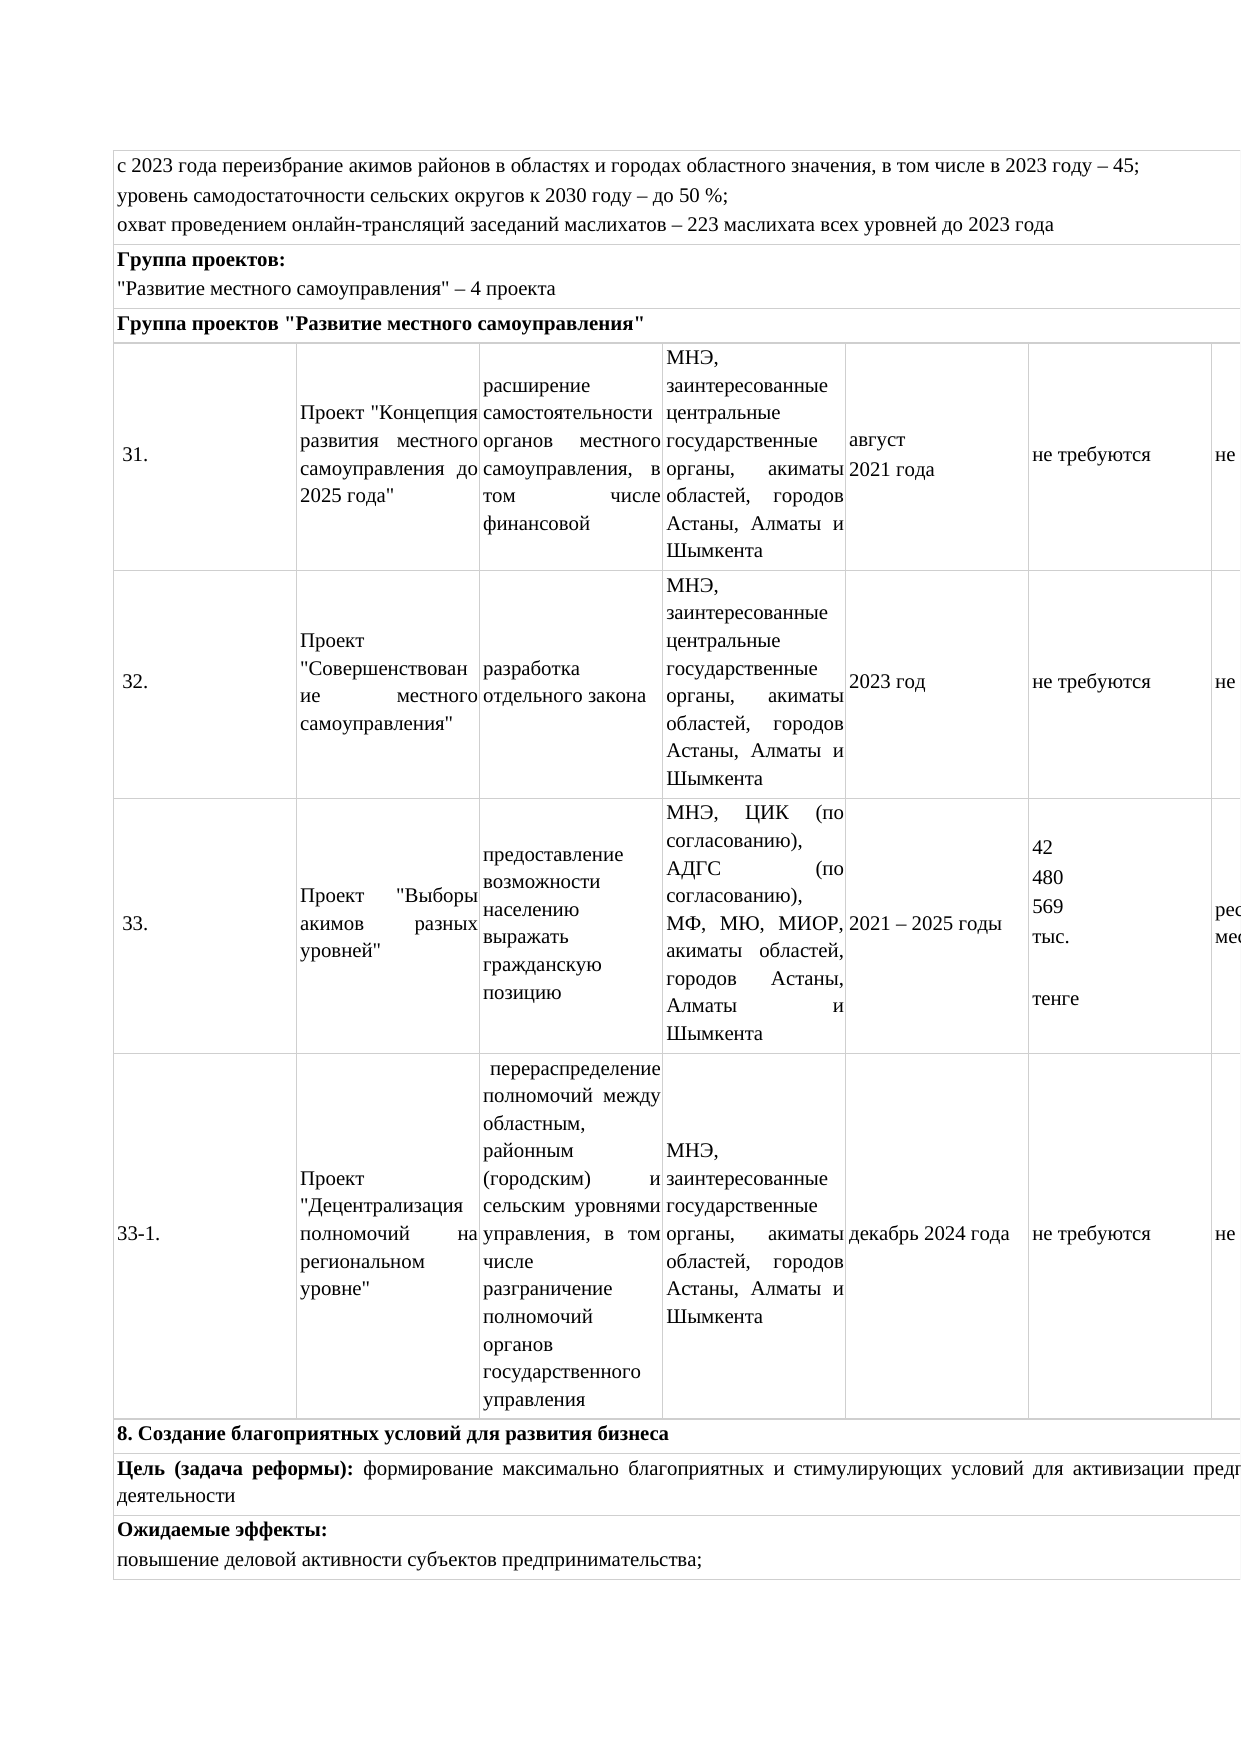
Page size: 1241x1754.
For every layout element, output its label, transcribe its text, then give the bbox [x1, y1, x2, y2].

table_cell 2021 – 2025 годы [846, 799, 1028, 1053]
table_cell 33-1. [114, 1054, 296, 1418]
table_cell МНЭ, заинтересованные центральные государственные органы, акиматы областей, городов Астаны, Алматы и Шымкента [663, 344, 845, 570]
table_cell МНЭ, заинтересованные центральные государственные органы, акиматы областей, городов Астаны, Алматы и Шымкента [663, 571, 845, 797]
table_cell перераспределение полномочий между областным, районным (городским) и сельским уровнями управления, в том числе разграничение полномочий органов государственного управления [480, 1054, 662, 1418]
table_cell республиканский и местный бюджеты [1212, 799, 1240, 1053]
table_cell Проект "Совершенствование местного самоуправления" [297, 571, 479, 797]
table_cell Проект "Выборы акимов разных уровней" [297, 799, 479, 1053]
table_cell МНЭ, ЦИК (по согласованию), АДГС (по согласованию), МФ, МЮ, МИОР, акиматы областей, городов Астаны, Алматы и Шымкента [663, 799, 845, 1053]
table_cell не требуются [1212, 344, 1240, 570]
table_cell Группа проектов: "Развитие местного самоуправления" – 4 проекта [114, 245, 1240, 308]
table_cell не требуются [1029, 1054, 1211, 1418]
table_cell 8. Создание благоприятных условий для развития бизнеса [114, 1420, 1240, 1453]
table_cell Проект "Концепция развития местного самоуправления до 2025 года" [297, 344, 479, 570]
table_cell Цель (задача реформы): формирование максимально благоприятных и стимулирующих условий для активизации предпринимательской деятельности [114, 1454, 1240, 1514]
table_cell не требуются [1212, 571, 1240, 797]
table_cell Проект "Децентрализация полномочий на региональном уровне" [297, 1054, 479, 1418]
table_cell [114, 151, 1240, 244]
table_cell декабрь 2024 года [846, 1054, 1028, 1418]
table_cell разработка отдельного закона [480, 571, 662, 797]
table_cell 2023 год [846, 571, 1028, 797]
table_cell расширение самостоятельности органов местного самоуправления, в том числе финансовой [480, 344, 662, 570]
table_cell 42 480 569 тыс. тенге [1029, 799, 1211, 1053]
table_cell 31. [114, 344, 296, 570]
table_cell 33. [114, 799, 296, 1053]
table_cell предоставление возможности населению выражать гражданскую позицию [480, 799, 662, 1053]
table_cell не требуются [1029, 571, 1211, 797]
table_cell не требуются [1029, 344, 1211, 570]
table_cell не требуются [1212, 1054, 1240, 1418]
table_cell МНЭ, заинтересованные государственные органы, акиматы областей, городов Астаны, Алматы и Шымкента [663, 1054, 845, 1418]
table_cell Группа проектов "Развитие местного самоуправления" [114, 309, 1240, 342]
table_cell 32. [114, 571, 296, 797]
table_cell август 2021 года [846, 344, 1028, 570]
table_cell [114, 1516, 1240, 1579]
